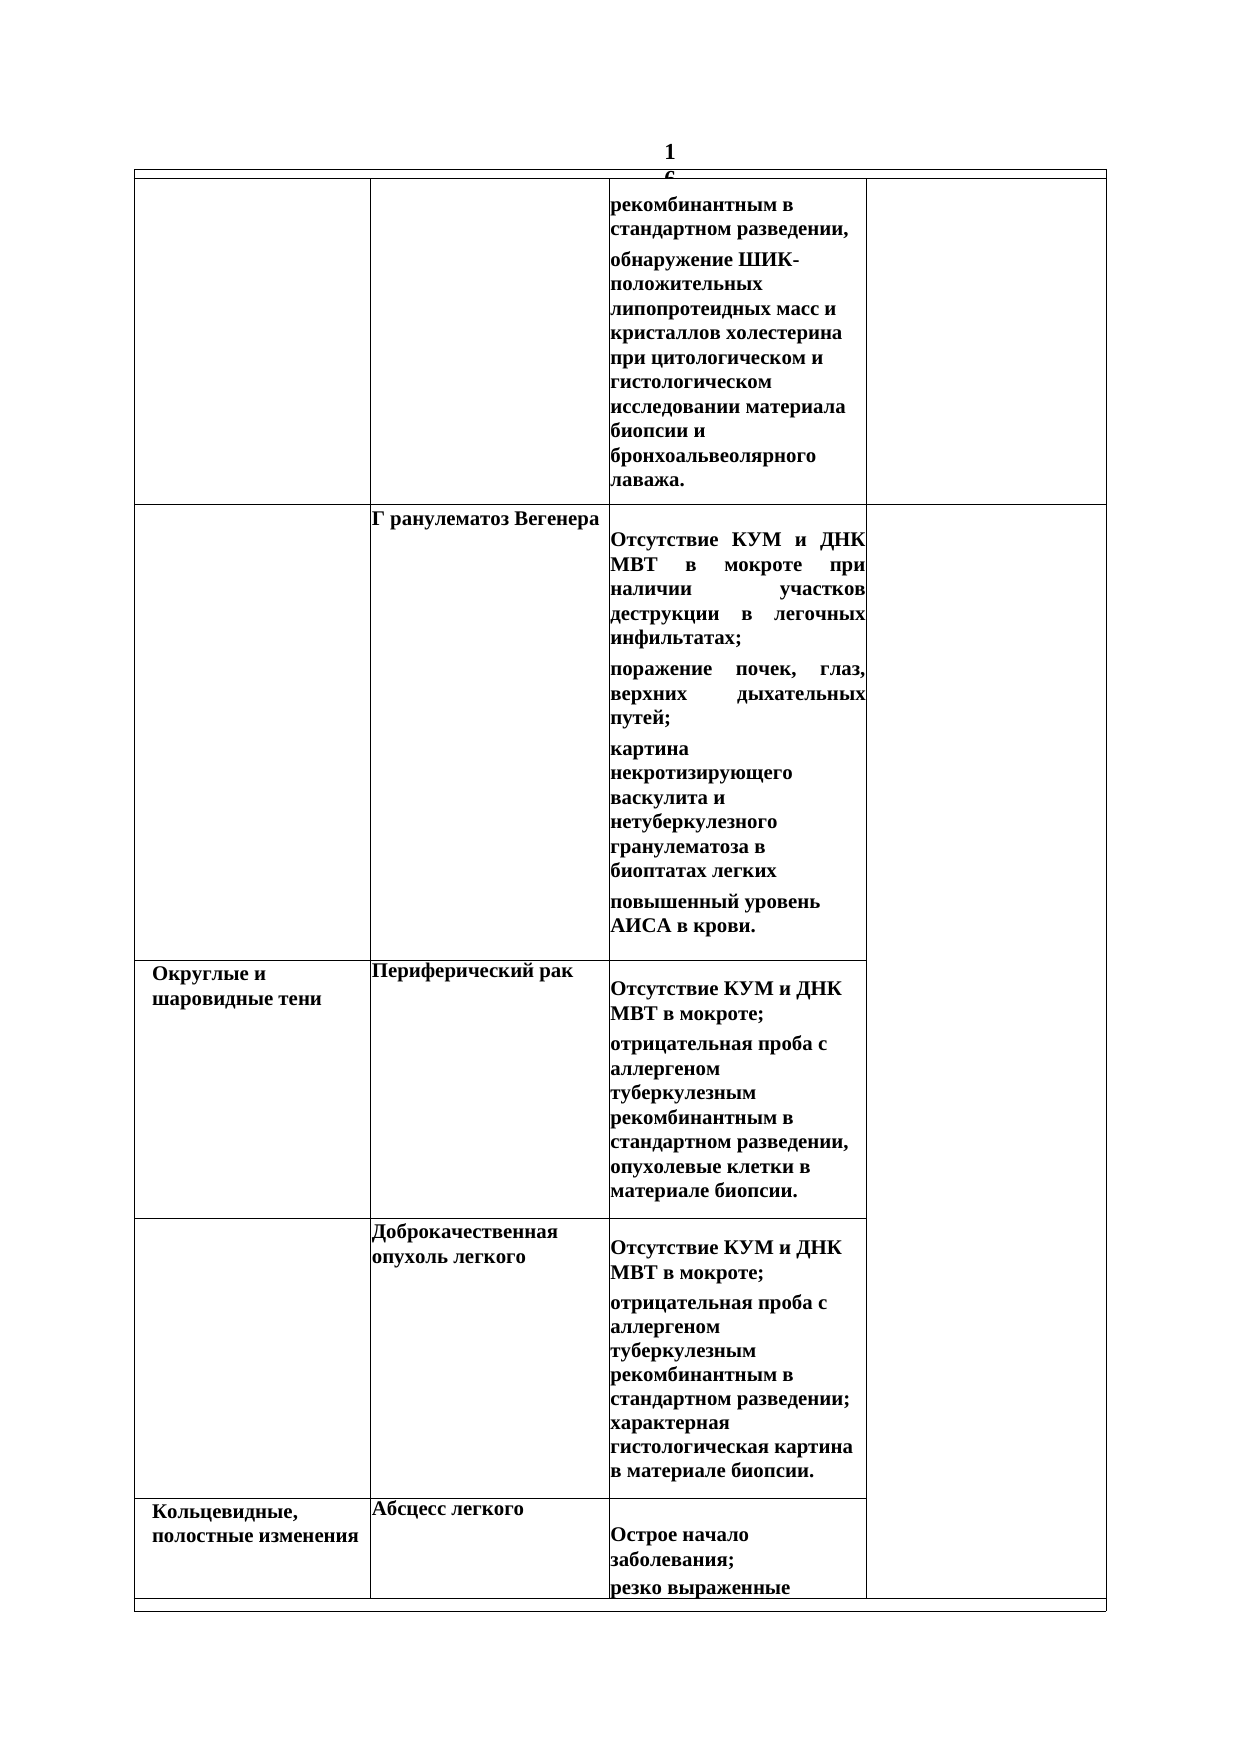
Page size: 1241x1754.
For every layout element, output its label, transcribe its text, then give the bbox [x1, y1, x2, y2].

table_cell [867, 505, 1106, 1598]
table_cell Абсцесс легкого [371, 1499, 609, 1598]
table_cell Отсутствие КУМ и ДНК МВТ в мокроте при наличии участков деструкции в легочных инфильтатах; поражение почек, глаз, верхних дыхательных путей; картина некротизирующего васкулита и нетуберкулезного гранулематоза в биоптатах легких повышенный уровень АИСА в крови. [610, 505, 866, 960]
table_header рекомбинантным в стандартном разведении, обнаружение ШИК- положительных липопротеидных масс и кристаллов холестерина при цитологическом и гистологическом исследовании материала биопсии и бронхоальвеолярного лаважа. [610, 179, 866, 504]
table_cell [135, 505, 370, 960]
table_cell Периферический рак [371, 961, 609, 1218]
table_cell Г ранулематоз Вегенера [371, 505, 609, 960]
table_header [371, 179, 609, 504]
table_header [867, 179, 1106, 504]
table_cell Доброкачественная опухоль легкого [371, 1219, 609, 1498]
table_cell Острое начало заболевания; резко выраженные [610, 1499, 866, 1598]
table_cell Округлые и шаровидные тени [135, 961, 370, 1218]
table_cell [135, 1219, 370, 1498]
table_cell Отсутствие КУМ и ДНК МВТ в мокроте; отрицательная проба с аллергеном туберкулезным рекомбинантным в стандартном разведении; характерная гистологическая картина в материале биопсии. [610, 1219, 866, 1498]
table_cell Отсутствие КУМ и ДНК МВТ в мокроте; отрицательная проба с аллергеном туберкулезным рекомбинантным в стандартном разведении, опухолевые клетки в материале биопсии. [610, 961, 866, 1218]
table_header [135, 179, 370, 504]
table_cell Кольцевидные, полостные изменения [135, 1499, 370, 1598]
